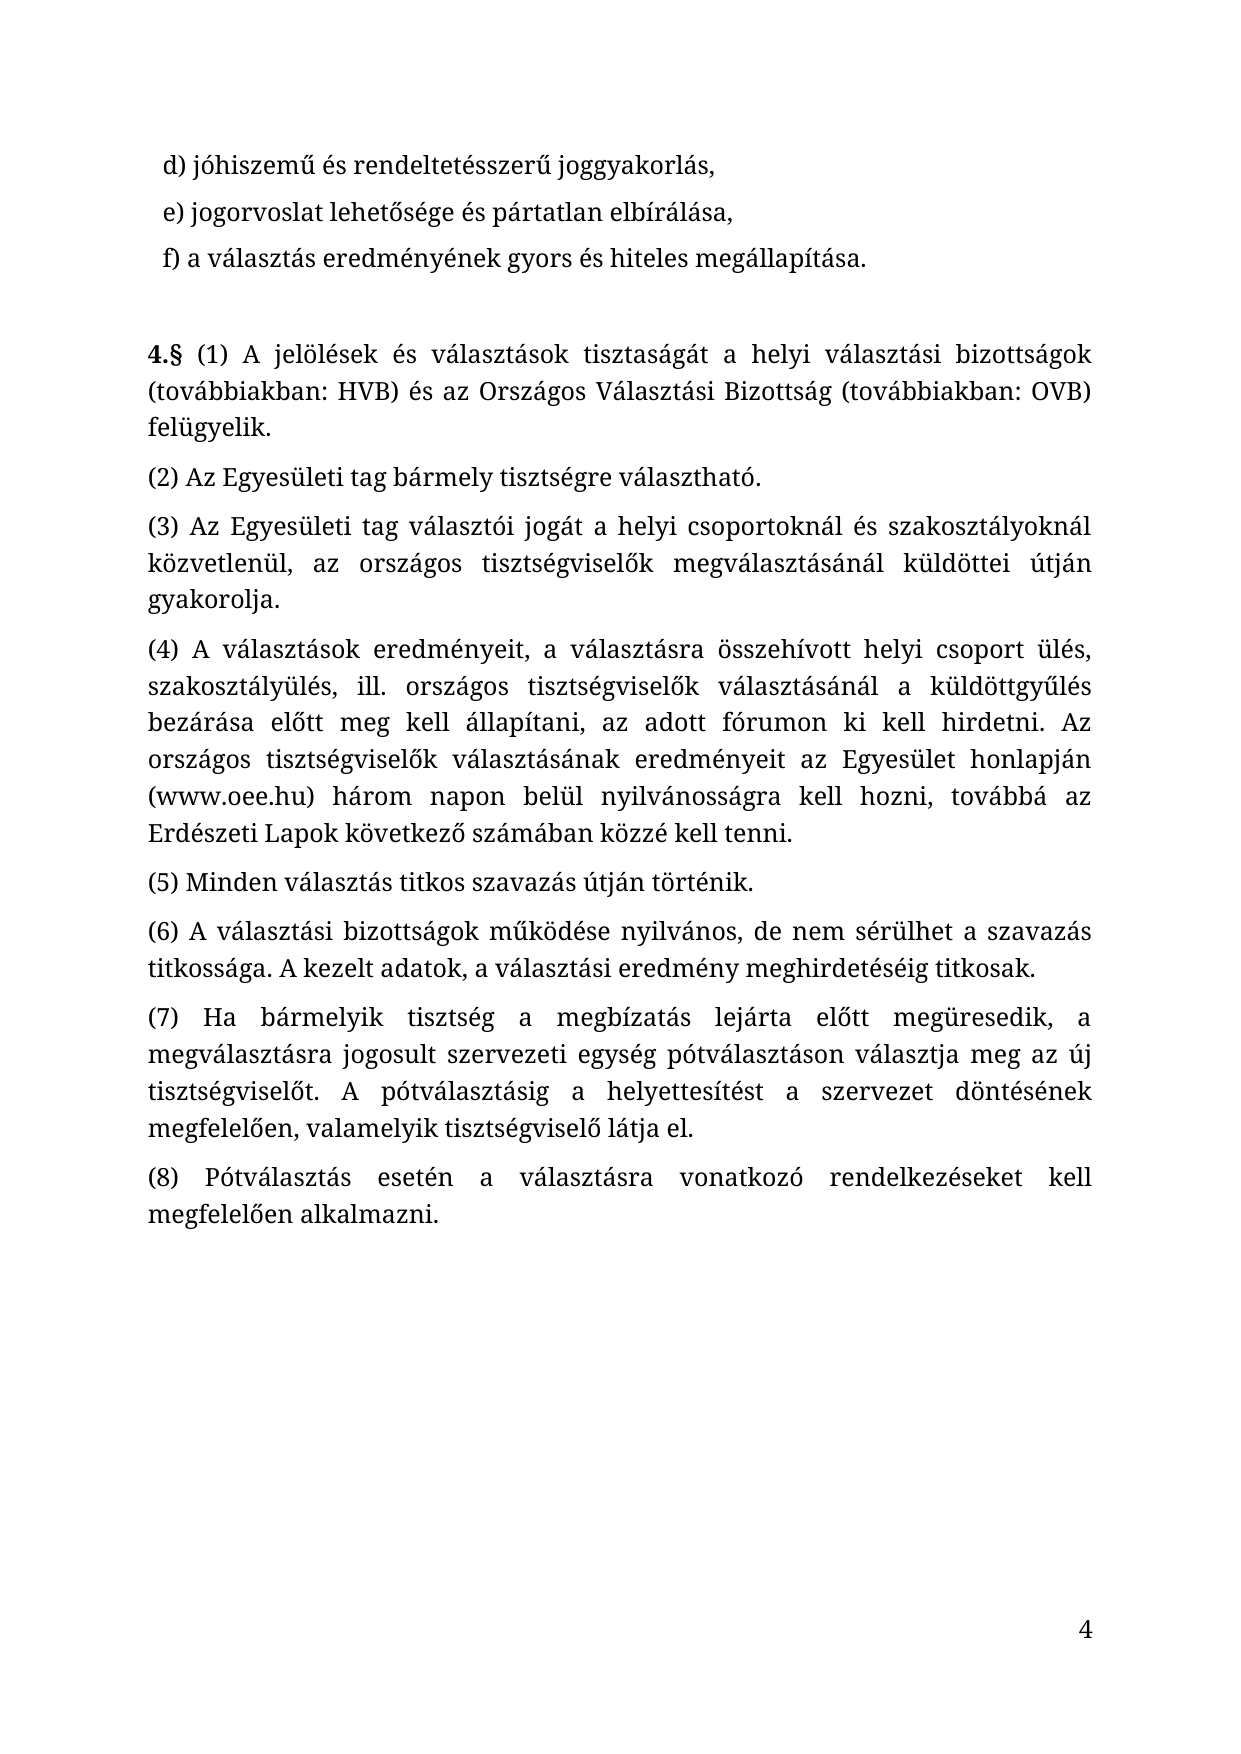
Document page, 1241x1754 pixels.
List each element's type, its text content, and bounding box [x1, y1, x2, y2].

text (3) Az Egyesületi tag választói jogát a helyi csoportoknál és szakosztályoknál közvetlenül, az országos tisztségviselők megválasztásánál küldöttei útján gyakorolja. [148, 509, 1093, 616]
text (5) Minden választás titkos szavazás útján történik. [148, 864, 1093, 899]
text (4) A választások eredményeit, a választásra összehívott helyi csoport ülés, szakosztályülés, ill. országos tisztségviselők választásánál a küldöttgyűlés bezárása előtt meg kell állapítani, az adott fórumon ki kell hirdetni. Az országos tisztségviselők választásának eredményeit az Egyesület honlapján (www.oee.hu) három napon belül nyilvánosságra kell hozni, továbbá az Erdészeti Lapok következő számában közzé kell tenni. [148, 631, 1093, 849]
text f) a választás eredményének gyors és hiteles megállapítása. [148, 241, 1093, 275]
text (7) Ha bármelyik tisztség a megbízatás lejárta előtt megüresedik, a megválasztásra jogosult szervezeti egység pótválasztáson választja meg az új tisztségviselőt. A pótválasztásig a helyettesítést a szervezet döntésének megfelelően, valamelyik tisztségviselő látja el. [148, 1000, 1093, 1144]
text 4.§ (1) A jelölések és választások tisztaságát a helyi választási bizottságok (továbbiakban: HVB) és az Országos Választási Bizottság (továbbiakban: OVB) felügyelik. [148, 337, 1093, 444]
text (6) A választási bizottságok működése nyilvános, de nem sérülhet a szavazás titkossága. A kezelt adatok, a választási eredmény meghirdetéséig titkosak. [148, 914, 1093, 985]
text (2) Az Egyesületi tag bármely tisztségre választható. [148, 459, 1093, 493]
text d) jóhiszemű és rendeltetésszerű joggyakorlás, [148, 148, 1093, 182]
text (8) Pótválasztás esetén a választásra vonatkozó rendelkezéseket kell megfelelően alkalmazni. [148, 1159, 1093, 1230]
text e) jogorvoslat lehetősége és pártatlan elbírálása, [148, 194, 1093, 228]
